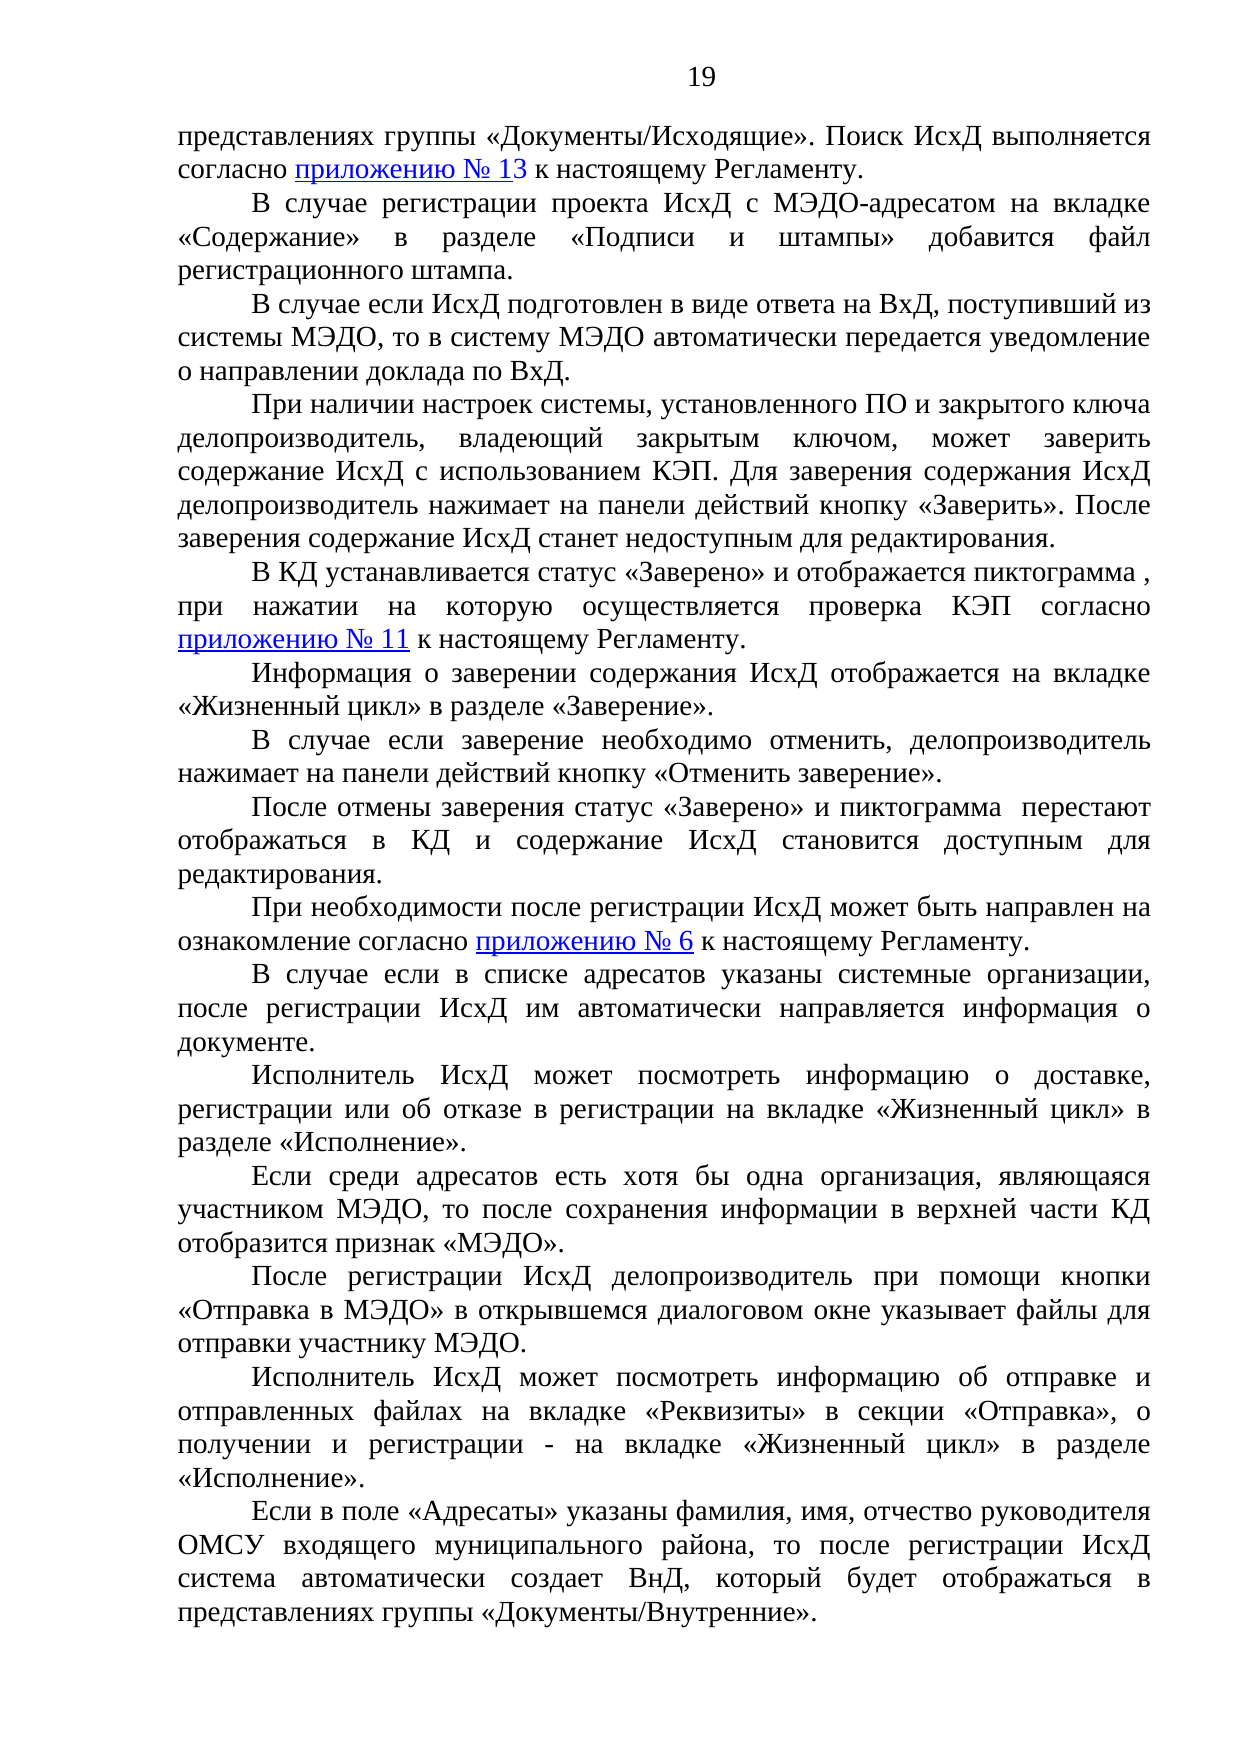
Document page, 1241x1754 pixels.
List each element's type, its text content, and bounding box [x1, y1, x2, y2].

text В случае если ИсхД подготовлен в виде ответа на ВхД, поступивший из системы МЭДО, то в систему МЭДО автоматически передается уведомление о направлении доклада по ВхД. [177, 286, 1152, 386]
text При наличии настроек системы, установленного ПО и закрытого ключа делопроизводитель, владеющий закрытым ключом, может заверить содержание ИсхД с использованием КЭП. Для заверения содержания ИсхД делопроизводитель нажимает на панели действий кнопку «Заверить». После заверения содержание ИсхД станет недоступным для редактирования. [177, 386, 1152, 554]
text Исполнитель ИсхД может посмотреть информацию о доставке, регистрации или об отказе в регистрации на вкладке «Жизненный цикл» в разделе «Исполнение». [177, 1057, 1152, 1158]
text В случае если заверение необходимо отменить, делопроизводитель нажимает на панели действий кнопку «Отменить заверение». [177, 722, 1152, 789]
text Информация о заверении содержания ИсхД отображается на вкладке «Жизненный цикл» в разделе «Заверение». [177, 655, 1152, 722]
text После регистрации ИсхД делопроизводитель при помощи кнопки «Отправка в МЭДО» в открывшемся диалоговом окне указывает файлы для отправки участнику МЭДО. [177, 1258, 1152, 1359]
text Исполнитель ИсхД может посмотреть информацию об отправке и отправленных файлах на вкладке «Реквизиты» в секции «Отправка», о получении и регистрации - на вкладке «Жизненный цикл» в разделе «Исполнение». [177, 1359, 1152, 1493]
text В случае регистрации проекта ИсхД с МЭДО-адресатом на вкладке «Содержание» в разделе «Подписи и штампы» добавится файл регистрационного штампа. [177, 185, 1152, 286]
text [177, 118, 1152, 185]
text Если среди адресатов есть хотя бы одна организация, являющаяся участником МЭДО, то после сохранения информации в верхней части КД отобразится признак «МЭДО». [177, 1158, 1152, 1258]
text В КД устанавливается статус «Заверено» и отображается пиктограмма , при нажатии на которую осуществляется проверка КЭП согласно приложению № 11 к настоящему Регламенту. [177, 554, 1152, 655]
text При необходимости после регистрации ИсхД может быть направлен на ознакомление согласно приложению № 6 к настоящему Регламенту. [177, 889, 1152, 957]
text В случае если в списке адресатов указаны системные организации, после регистрации ИсхД им автоматически направляется информация о документе. [177, 957, 1152, 1057]
text После отмены заверения статус «Заверено» и пиктограмма перестают отображаться в КД и содержание ИсхД становится доступным для редактирования. [177, 789, 1152, 889]
text Если в поле «Адресаты» указаны фамилия, имя, отчество руководителя ОМСУ входящего муниципального района, то после регистрации ИсхД система автоматически создает ВнД, который будет отображаться в представлениях группы «Документы/Внутренние». [177, 1493, 1152, 1627]
